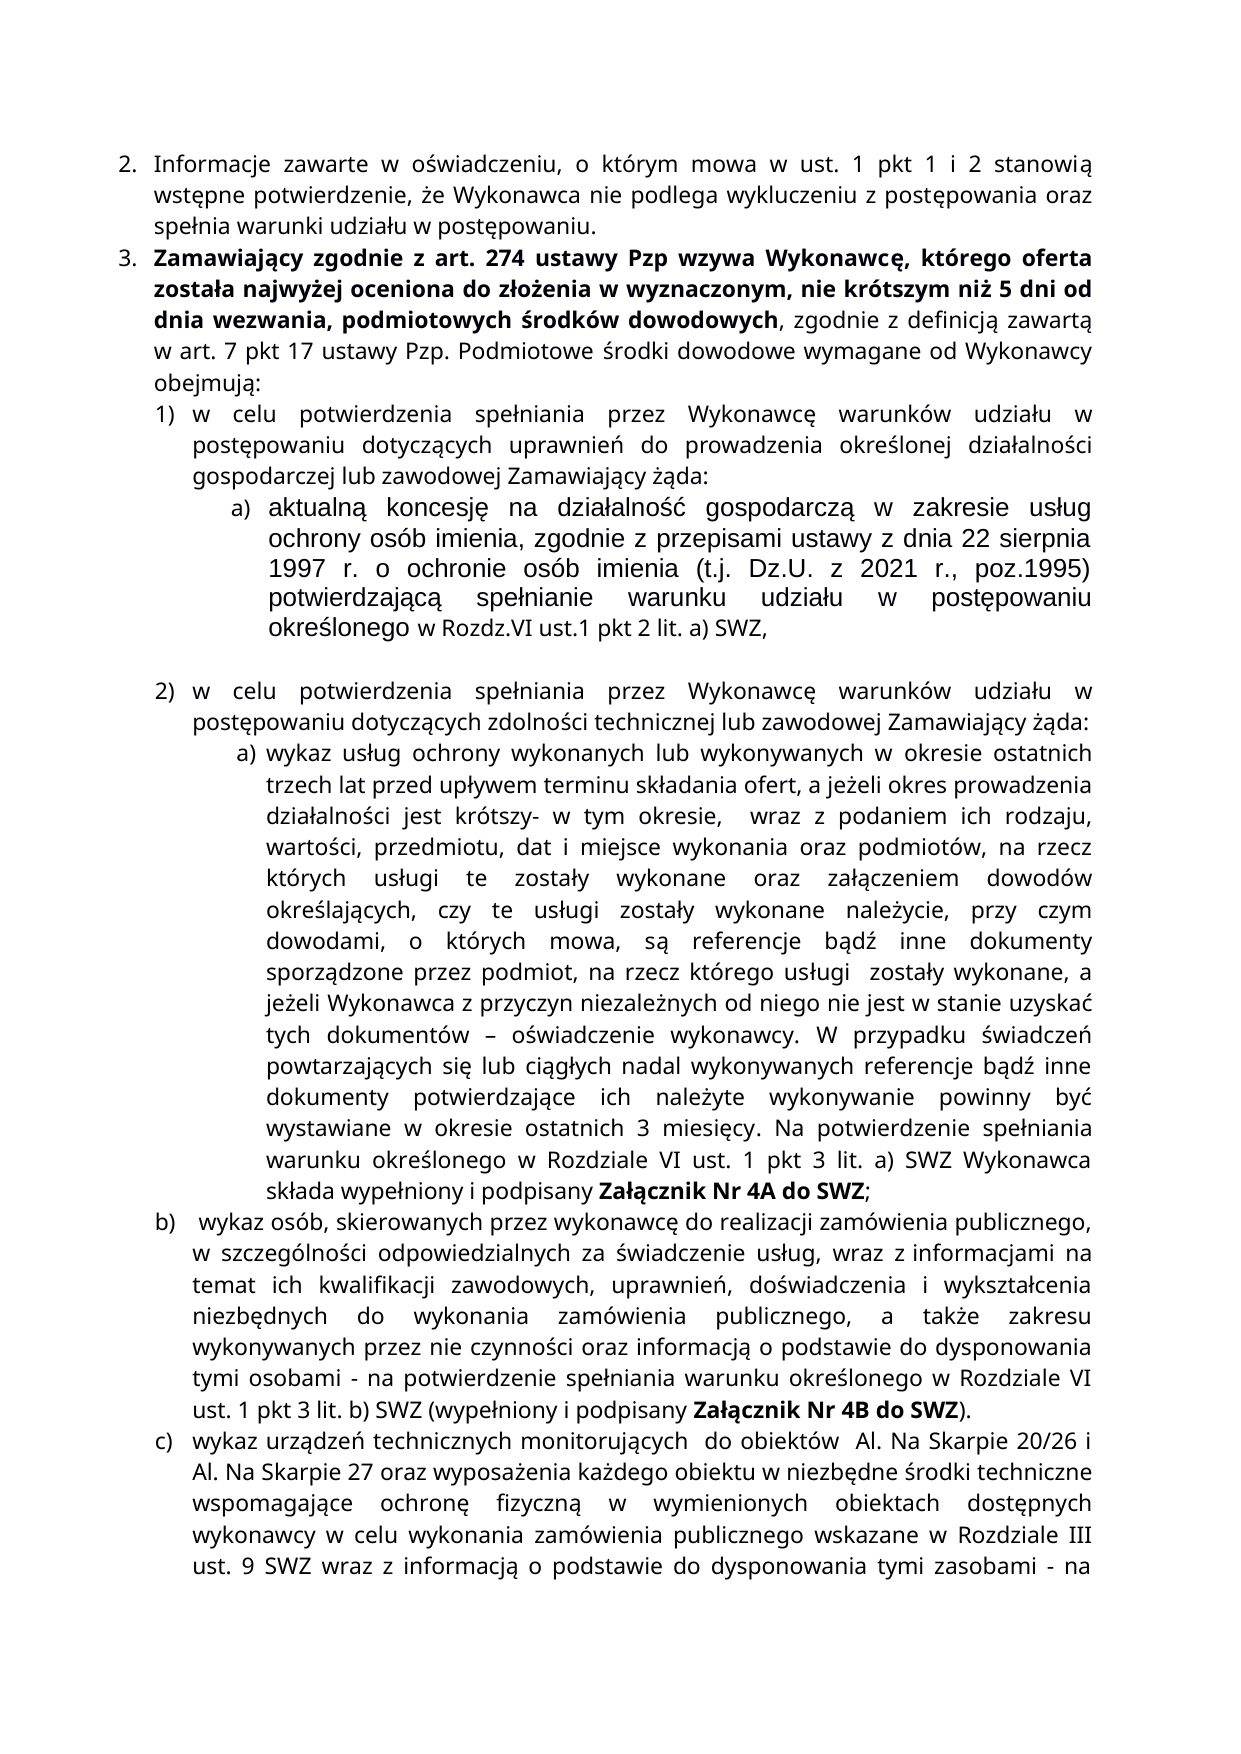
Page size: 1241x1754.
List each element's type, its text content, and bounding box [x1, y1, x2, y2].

list w celu potwierdzenia spełniania przez Wykonawcę warunków udziału w postępowaniu dotyczących uprawnień do prowadzenia określonej działalności gospodarczej lub zawodowej Zamawiający żąda: [154, 398, 1092, 491]
list wykaz usług ochrony wykonanych lub wykonywanych w okresie ostatnich trzech lat przed upływem terminu składania ofert, a jeżeli okres prowadzenia działalności jest krótszy- w tym okresie, wraz z podaniem ich rodzaju, wartości, przedmiotu, dat i miejsce wykonania oraz podmiotów, na rzecz których usługi te zostały wykonane oraz załączeniem dowodów określających, czy te usługi zostały wykonane należycie, przy czym dowodami, o których mowa, są referencje bądź inne dokumenty sporządzone przez podmiot, na rzecz którego usługi zostały wykonane, a jeżeli Wykonawca z przyczyn niezależnych od niego nie jest w stanie uzyskać tych dokumentów – oświadczenie wykonawcy. W przypadku świadczeń powtarzających się lub ciągłych nadal wykonywanych referencje bądź inne dokumenty potwierdzające ich należyte wykonywanie powinny być wystawiane w okresie ostatnich 3 miesięcy. Na potwierdzenie spełniania warunku określonego w Rozdziale VI ust. 1 pkt 3 lit. a) SWZ Wykonawca składa wypełniony i podpisany Załącznik Nr 4A do SWZ; [236, 737, 1092, 1206]
list w celu potwierdzenia spełniania przez Wykonawcę warunków udziału w postępowaniu dotyczących zdolności technicznej lub zawodowej Zamawiający żąda: [154, 675, 1092, 737]
list Zamawiający zgodnie z art. 274 ustawy Pzp wzywa Wykonawcę, którego oferta została najwyżej oceniona do złożenia w wyznaczonym, nie krótszym niż 5 dni od dnia wezwania, podmiotowych środków dowodowych, zgodnie z definicją zawartą w art. 7 pkt 17 ustawy Pzp. Podmiotowe środki dowodowe wymagane od Wykonawcy obejmują: [118, 241, 1092, 398]
list aktualną koncesję na działalność gospodarczą w zakresie usług ochrony osób imienia, zgodnie z przepisami ustawy z dnia 22 sierpnia 1997 r. o ochronie osób imienia (t.j. Dz.U. z 2021 r., poz.1995) potwierdzającą spełnianie warunku udziału w postępowaniu określonego w Rozdz.VI ust.1 pkt 2 lit. a) SWZ, [231, 491, 1092, 644]
list Informacje zawarte w oświadczeniu, o którym mowa w ust. 1 pkt 1 i 2 stanowią wstępne potwierdzenie, że Wykonawca nie podlega wykluczeniu z postępowania oraz spełnia warunki udziału w postępowaniu. [118, 148, 1092, 241]
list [154, 1425, 1092, 1581]
list wykaz osób, skierowanych przez wykonawcę do realizacji zamówienia publicznego, w szczególności odpowiedzialnych za świadczenie usług, wraz z informacjami na temat ich kwalifikacji zawodowych, uprawnień, doświadczenia i wykształcenia niezbędnych do wykonania zamówienia publicznego, a także zakresu wykonywanych przez nie czynności oraz informacją o podstawie do dysponowania tymi osobami - na potwierdzenie spełniania warunku określonego w Rozdziale VI ust. 1 pkt 3 lit. b) SWZ (wypełniony i podpisany Załącznik Nr 4B do SWZ). [154, 1206, 1092, 1425]
